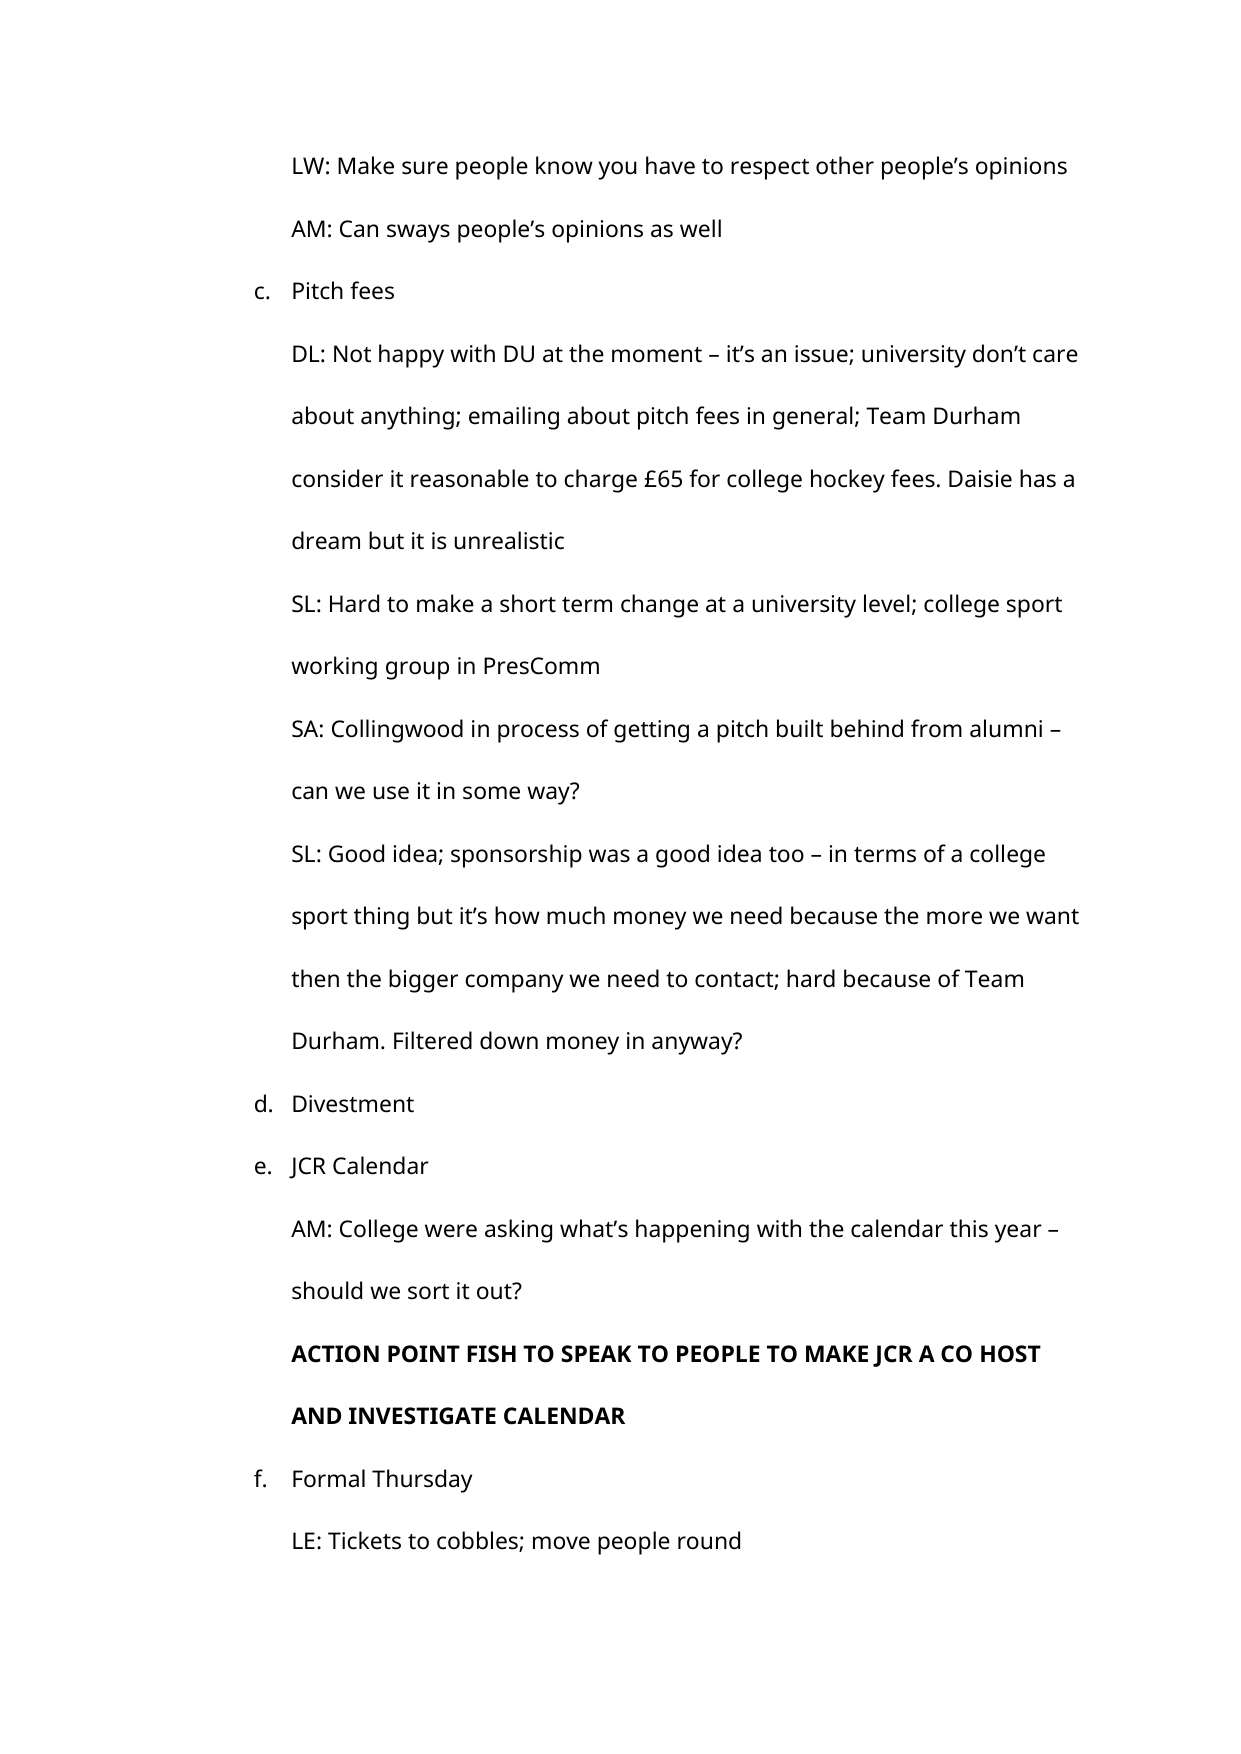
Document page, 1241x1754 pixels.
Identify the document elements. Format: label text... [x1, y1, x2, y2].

list SA: Collingwood in process of getting a pitch built behind from alumni – can we use it in some way? [291, 712, 1090, 806]
list Formal Thursday [253, 1462, 1090, 1494]
list LW: Make sure people know you have to respect other people’s opinions [291, 150, 1090, 181]
list JCR Calendar [253, 1150, 1090, 1181]
list AM: Can sways people’s opinions as well [291, 212, 1090, 244]
list SL: Hard to make a short term change at a university level; college sport working group in PresComm [291, 587, 1090, 681]
list AM: College were asking what’s happening with the calendar this year – should we sort it out? [291, 1212, 1090, 1306]
list DL: Not happy with DU at the moment – it’s an issue; university don’t care about anything; emailing about pitch fees in general; Team Durham consider it reasonable to charge £65 for college hockey fees. Daisie has a dream but it is unrealistic [291, 337, 1090, 556]
list ACTION POINT FISH TO SPEAK TO PEOPLE TO MAKE JCR A CO HOST AND INVESTIGATE CALENDAR [291, 1337, 1090, 1431]
list Pitch fees [253, 275, 1090, 306]
list LE: Tickets to cobbles; move people round [291, 1525, 1090, 1556]
list Divestment [253, 1087, 1090, 1119]
list SL: Good idea; sponsorship was a good idea too – in terms of a college sport thing but it’s how much money we need because the more we want then the bigger company we need to contact; hard because of Team Durham. Filtered down money in anyway? [291, 837, 1090, 1056]
